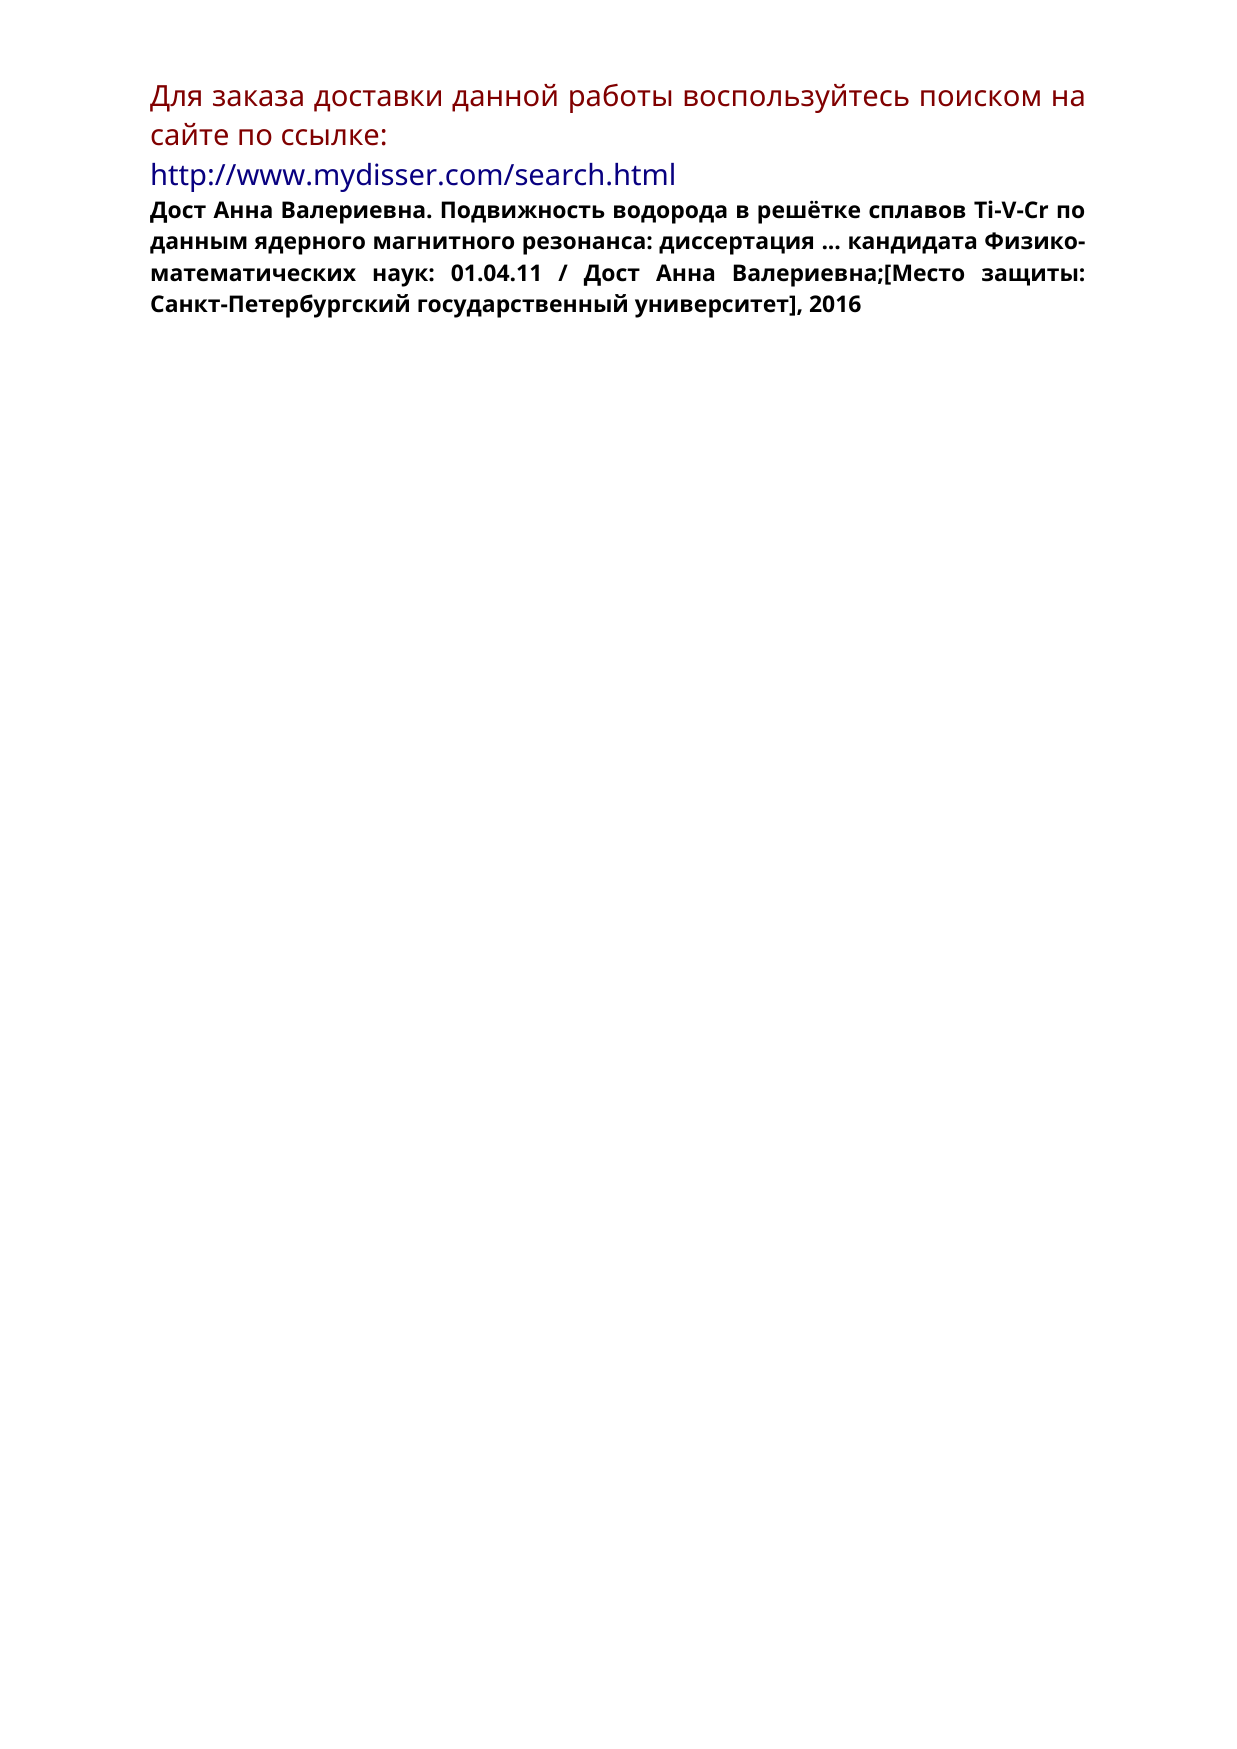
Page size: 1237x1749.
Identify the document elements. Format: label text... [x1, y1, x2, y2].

text Дост Анна Валериевна. Подвижность водорода в решётке сплавов Ti-V-Cr по данным ядерного магнитного резонанса: диссертация ... кандидата Физико-математических наук: 01.04.11 / Дост Анна Валериевна;[Место защиты: Санкт-Петербургский государственный университет], 2016 [150, 194, 1086, 319]
